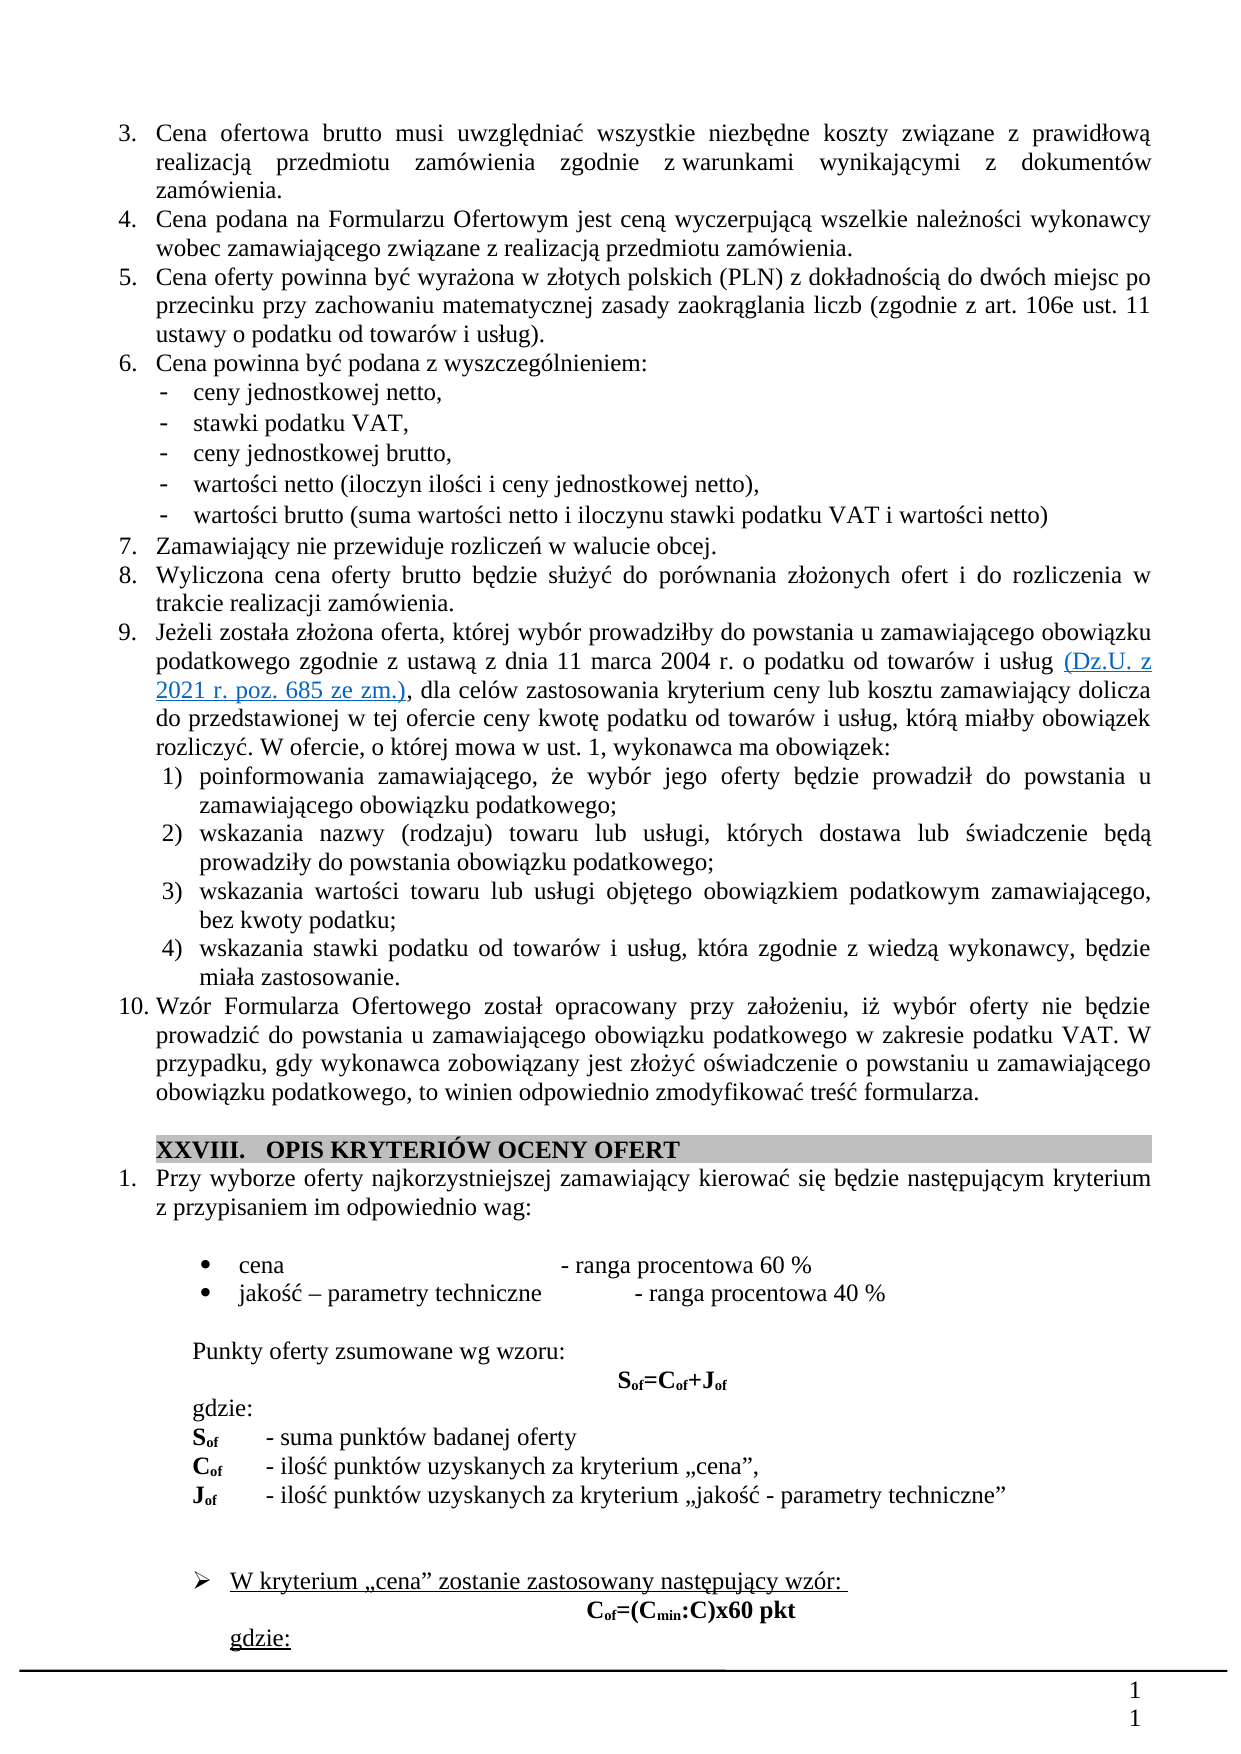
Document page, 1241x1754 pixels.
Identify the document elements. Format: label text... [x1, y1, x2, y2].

list wskazania nazwy (rodzaju) towaru lub usługi, których dostawa lub świadczenie będą prowadziły do powstania obowiązku podatkowego; [162, 818, 1152, 876]
list Cena ofertowa brutto musi uwzględniać wszystkie niezbędne koszty związane z prawidłową realizacją przedmiotu zamówienia zgodnie z warunkami wynikającymi z dokumentów zamówienia. [118, 118, 1152, 204]
list Jeżeli została złożona oferta, której wybór prowadziłby do powstania u zamawiającego obowiązku podatkowego zgodnie z ustawą z dnia 11 marca 2004 r. o podatku od towarów i usług (Dz.U. z 2021 r. poz. 685 ze zm.), dla celów zastosowania kryterium ceny lub kosztu zamawiający dolicza do przedstawionej w tej ofercie ceny kwotę podatku od towarów i usług, którą miałby obowiązek rozliczyć. W ofercie, o której mowa w ust. 1, wykonawca ma obowiązek: [118, 617, 1152, 761]
list poinformowania zamawiającego, że wybór jego oferty będzie prowadził do powstania u zamawiającego obowiązku podatkowego; [162, 761, 1152, 818]
list stawki podatku VAT, [156, 408, 1152, 438]
text Sof - suma punktów badanej oferty [118, 1422, 1152, 1451]
list Wzór Formularza Ofertowego został opracowany przy założeniu, iż wybór oferty nie będzie prowadzić do powstania u zamawiającego obowiązku podatkowego w zakresie podatku VAT. W przypadku, gdy wykonawca zobowiązany jest złożyć oświadczenie o powstaniu u zamawiającego obowiązku podatkowego, to winien odpowiednio zmodyfikować treść formularza. [118, 991, 1152, 1106]
text Cof - ilość punktów uzyskanych za kryterium „cena”, [118, 1451, 1152, 1480]
list W kryterium „cena” zostanie zastosowany następujący wzór: [192, 1566, 1152, 1595]
list wartości netto (iloczyn ilości i ceny jednostkowej netto), [156, 469, 1152, 500]
text Cof=(Cmin:C)x60 pkt [229, 1595, 1152, 1623]
list Przy wyborze oferty najkorzystniejszej zamawiający kierować się będzie następującym kryterium z przypisaniem im odpowiednio wag: [118, 1163, 1152, 1221]
list wskazania stawki podatku od towarów i usług, która zgodnie z wiedzą wykonawcy, będzie miała zastosowanie. [162, 933, 1152, 991]
text gdzie: [118, 1393, 1152, 1422]
list Cena oferty powinna być wyrażona w złotych polskich (PLN) z dokładnością do dwóch miejsc po przecinku przy zachowaniu matematycznej zasady zaokrąglania liczb (zgodnie z art. 106e ust. 11 ustawy o podatku od towarów i usług). [118, 262, 1152, 348]
list Cena powinna być podana z wyszczególnieniem: [118, 348, 1152, 377]
list jakość – parametry techniczne - ranga procentowa 40 % [201, 1278, 1152, 1307]
list wartości brutto (suma wartości netto i iloczynu stawki podatku VAT i wartości netto) [156, 500, 1152, 531]
list Wyliczona cena oferty brutto będzie służyć do porównania złożonych ofert i do rozliczenia w trakcie realizacji zamówienia. [118, 560, 1152, 617]
text Punkty oferty zsumowane wg wzoru: [118, 1336, 1152, 1365]
text Sof=Cof+Jof [192, 1365, 1152, 1393]
list ceny jednostkowej brutto, [156, 438, 1152, 469]
list wskazania wartości towaru lub usługi objętego obowiązkiem podatkowym zamawiającego, bez kwoty podatku; [162, 876, 1152, 933]
list Zamawiający nie przewiduje rozliczeń w walucie obcej. [118, 531, 1152, 560]
list OPIS KRYTERIÓW OCENY OFERT [156, 1135, 1152, 1163]
list ceny jednostkowej netto, [156, 377, 1152, 408]
text gdzie: [229, 1623, 1152, 1652]
text Jof - ilość punktów uzyskanych za kryterium „jakość - parametry techniczne” [118, 1480, 1152, 1508]
list Cena podana na Formularzu Ofertowym jest ceną wyczerpującą wszelkie należności wykonawcy wobec zamawiającego związane z realizacją przedmiotu zamówienia. [118, 204, 1152, 262]
list cena - ranga procentowa 60 % [201, 1250, 1152, 1278]
